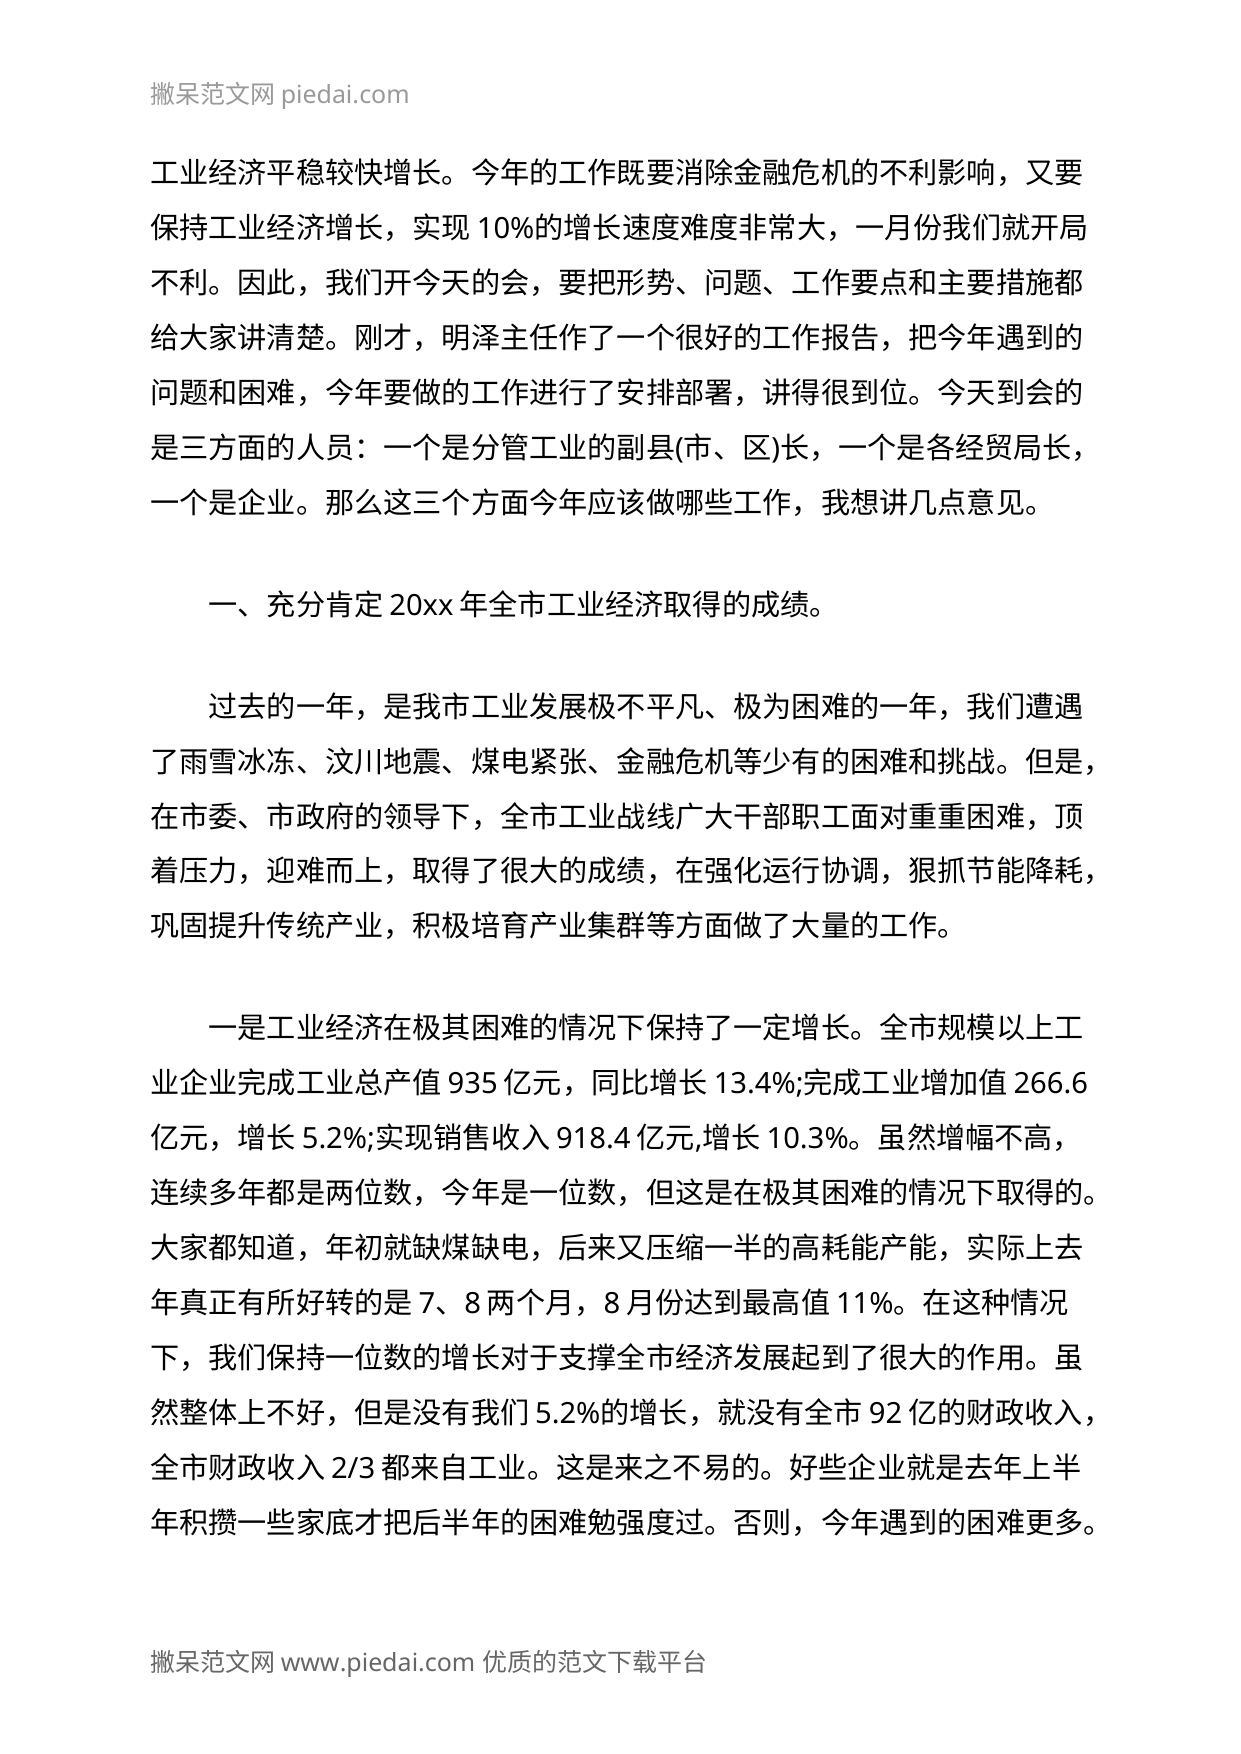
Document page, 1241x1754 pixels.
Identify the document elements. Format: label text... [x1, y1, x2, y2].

text 一、充分肯定20xx年全市工业经济取得的成绩。 [150, 581, 1090, 624]
text 一是工业经济在极其困难的情况下保持了一定增长。全市规模以上工业企业完成工业总产值935亿元，同比增长13.4%;完成工业增加值266.6亿元，增长5.2%;实现销售收入918.4亿元,增长10.3%。虽然增幅不高，连续多年都是两位数，今年是一位数，但这是在极其困难的情况下取得的。大家都知道，年初就缺煤缺电，后来又压缩一半的高耗能产能，实际上去年真正有所好转的是7、8两个月，8月份达到最高值11%。在这种情况下，我们保持一位数的增长对于支撑全市经济发展起到了很大的作用。虽然整体上不好，但是没有我们5.2%的增长，就没有全市92亿的财政收入，全市财政收入2/3都来自工业。这是来之不易的。好些企业就是去年上半年积攒一些家底才把后半年的困难勉强度过。否则，今年遇到的困难更多。 [150, 1005, 1090, 1542]
text 过去的一年，是我市工业发展极不平凡、极为困难的一年，我们遭遇了雨雪冰冻、汶川地震、煤电紧张、金融危机等少有的困难和挑战。但是，在市委、市政府的领导下，全市工业战线广大干部职工面对重重困难，顶着压力，迎难而上，取得了很大的成绩，在强化运行协调，狠抓节能降耗，巩固提升传统产业，积极培育产业集群等方面做了大量的工作。 [150, 683, 1090, 945]
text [150, 150, 1090, 522]
